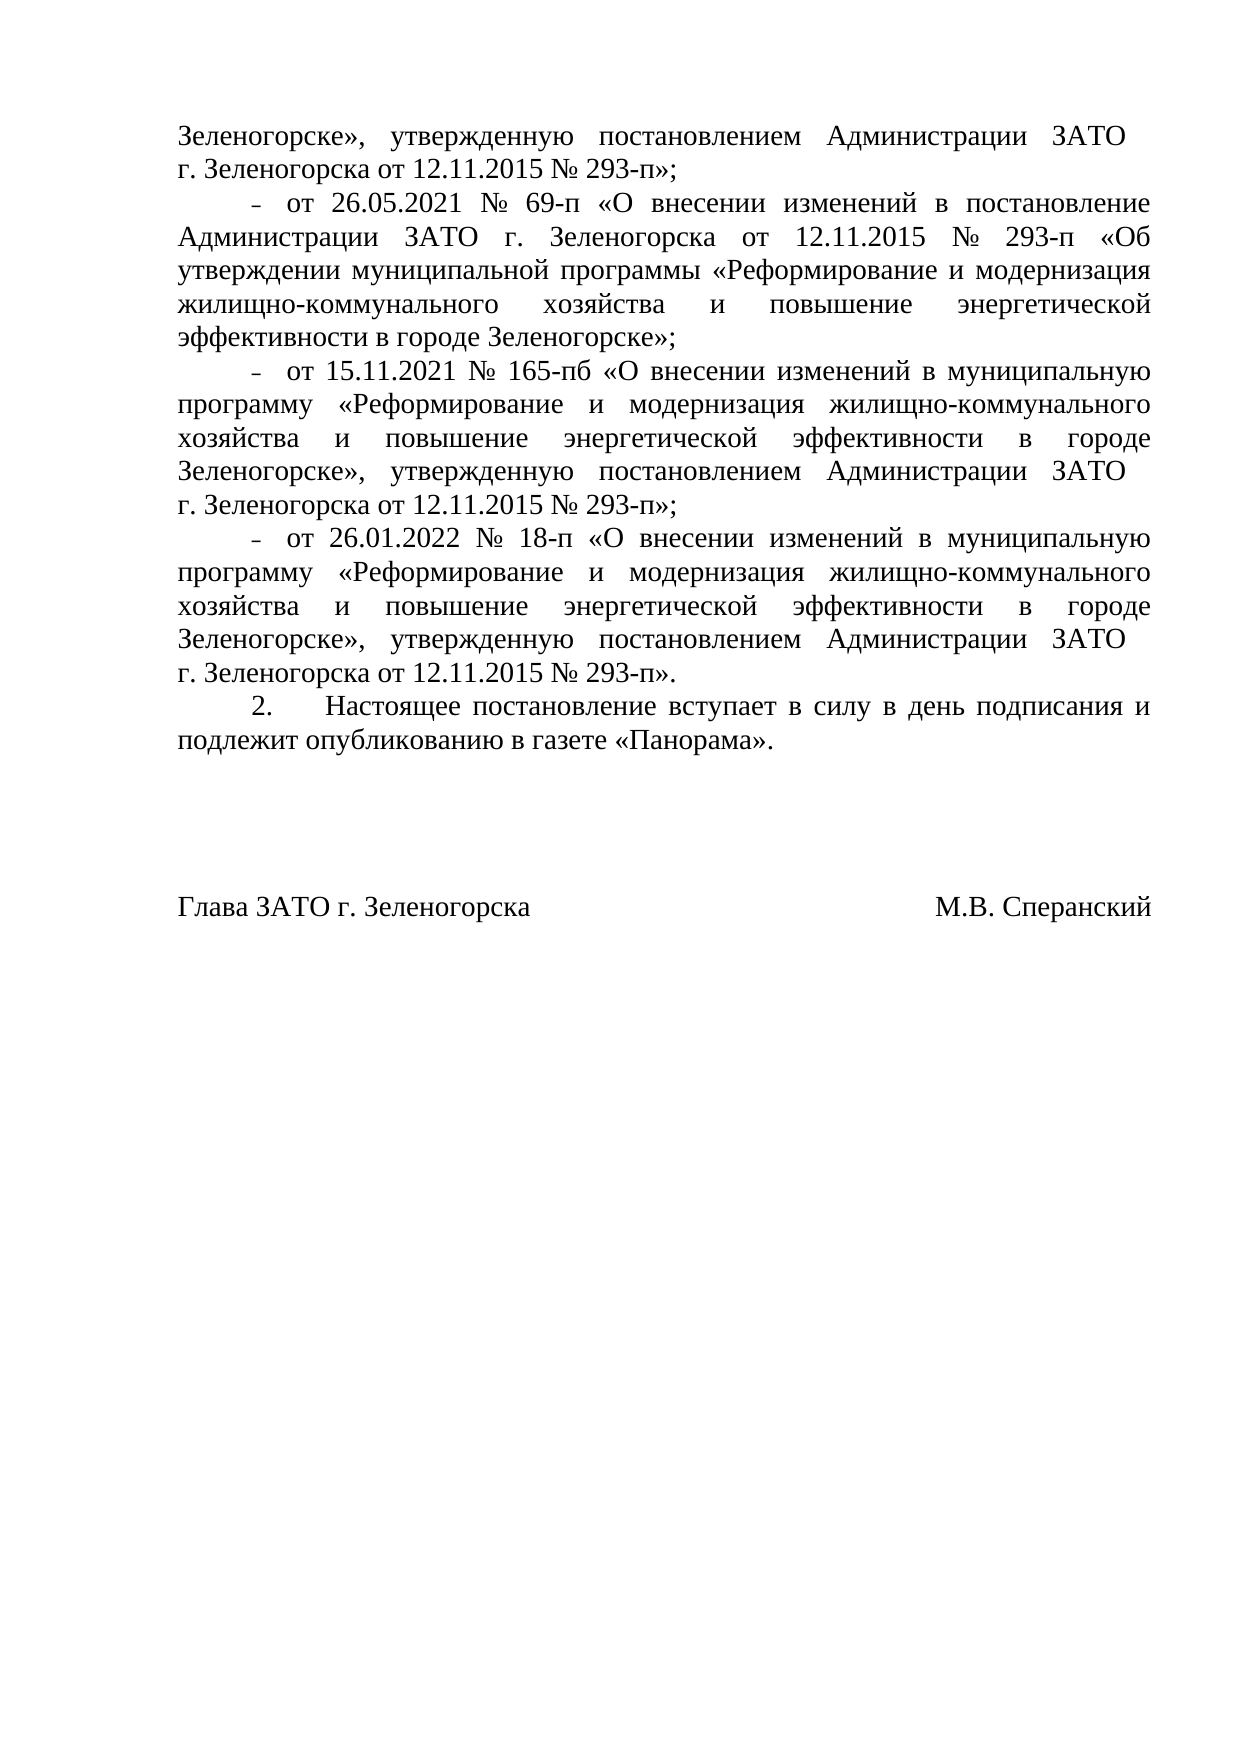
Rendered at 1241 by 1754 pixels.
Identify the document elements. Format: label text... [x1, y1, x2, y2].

list от 15.11.2021 № 165-пб «О внесении изменений в муниципальную программу «Реформирование и модернизация жилищно-коммунального хозяйства и повышение энергетической эффективности в городе Зеленогорске», утвержденную постановлением Администрации ЗАТО г. Зеленогорска от 12.11.2015 № 293-п»; [177, 353, 1152, 521]
table_header Глава ЗАТО г. Зеленогорска [177, 890, 666, 935]
text 2. Настоящее постановление вступает в силу в день подписания и подлежит опубликованию в газете «Панорама». [177, 688, 1152, 755]
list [177, 118, 1152, 185]
table_header М.В. Сперанский [666, 890, 1152, 935]
list от 26.05.2021 № 69-п «О внесении изменений в постановление Администрации ЗАТО г. Зеленогорска от 12.11.2015 № 293-п «Об утверждении муниципальной программы «Реформирование и модернизация жилищно-коммунального хозяйства и повышение энергетической эффективности в городе Зеленогорске»; [177, 185, 1152, 353]
list от 26.01.2022 № 18-п «О внесении изменений в муниципальную программу «Реформирование и модернизация жилищно-коммунального хозяйства и повышение энергетической эффективности в городе Зеленогорске», утвержденную постановлением Администрации ЗАТО г. Зеленогорска от 12.11.2015 № 293-п». [177, 521, 1152, 688]
